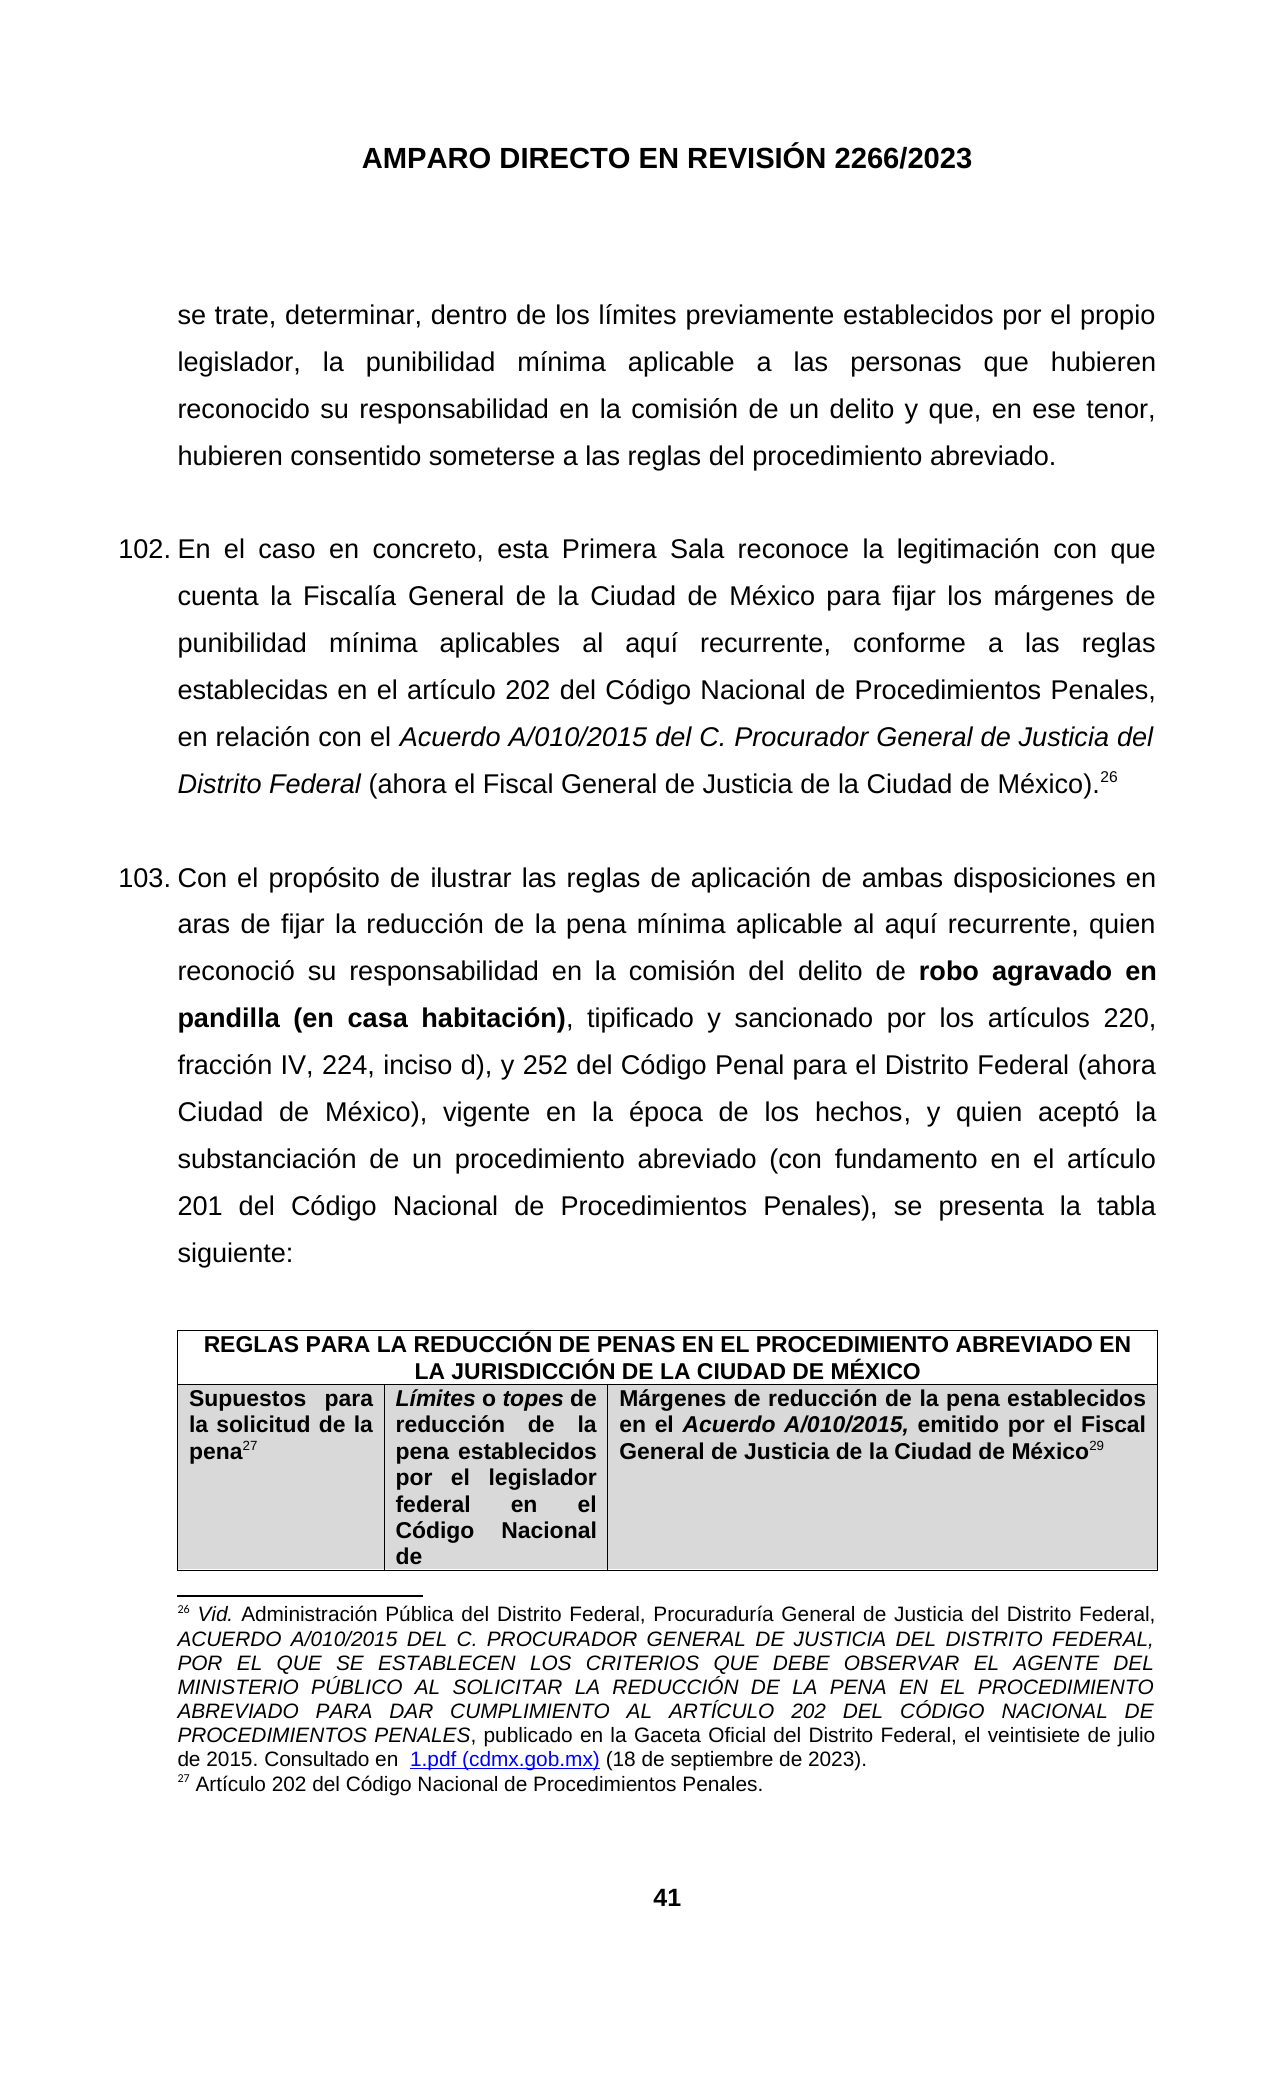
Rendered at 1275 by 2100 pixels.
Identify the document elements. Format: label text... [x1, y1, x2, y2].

table_header REGLAS PARA LA REDUCCIÓN DE PENAS EN EL PROCEDIMIENTO ABREVIADO EN LA JURISDICCIÓN DE LA CIUDAD DE MÉXICO [178, 1331, 1157, 1384]
list Con el propósito de ilustrar las reglas de aplicación de ambas disposiciones en aras de fijar la reducción de la pena mínima aplicable al aquí recurrente, quien reconoció su responsabilidad en la comisión del delito de robo agravado en pandilla (en casa habitación), tipificado y sancionado por los artículos 220, fracción IV, 224, inciso d), y 252 del Código Penal para el Distrito Federal (ahora Ciudad de México), vigente en la época de los hechos, y quien aceptó la substanciación de un procedimiento abreviado (con fundamento en el artículo 201 del Código Nacional de Procedimientos Penales), se presenta la tabla siguiente: [118, 862, 1157, 1268]
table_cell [385, 1385, 607, 1569]
list En el caso en concreto, esta Primera Sala reconoce la legitimación con que cuenta la Fiscalía General de la Ciudad de México para fijar los márgenes de punibilidad mínima aplicables al aquí recurrente, conforme a las reglas establecidas en el artículo 202 del Código Nacional de Procedimientos Penales, en relación con el Acuerdo A/010/2015 del C. Procurador General de Justicia del Distrito Federal (ahora el Fiscal General de Justicia de la Ciudad de México). [118, 533, 1157, 799]
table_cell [608, 1385, 1157, 1569]
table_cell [178, 1385, 384, 1569]
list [118, 299, 1157, 471]
